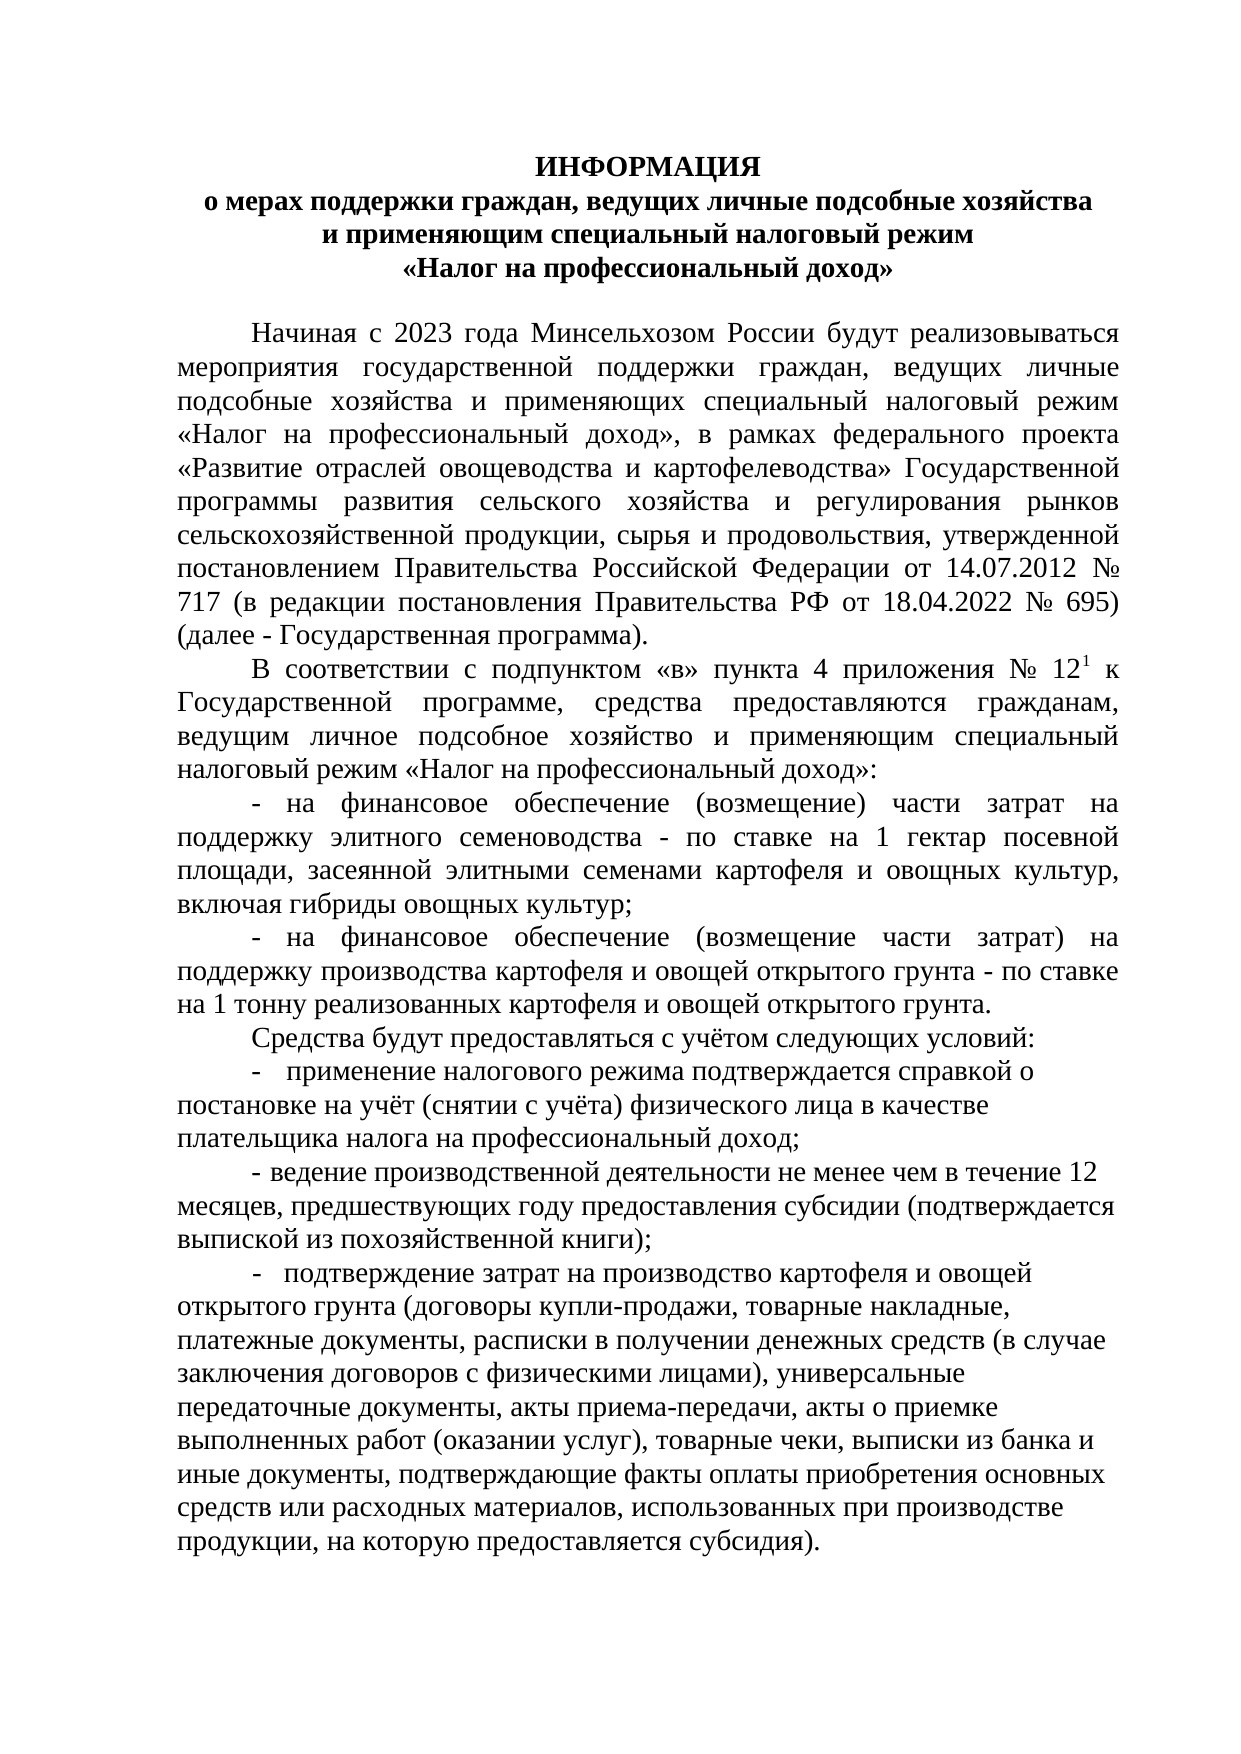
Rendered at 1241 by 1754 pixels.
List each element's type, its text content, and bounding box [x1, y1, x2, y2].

text Средства будут предоставляться с учётом следующих условий: [251, 1021, 1120, 1054]
text - подтверждение затрат на производство картофеля и овощей открытого грунта (договоры купли-продажи, товарные накладные, платежные документы, расписки в получении денежных средств (в случае заключения договоров с физическими лицами), универсальные передаточные документы, акты приема-передачи, акты о приемке выполненных работ (оказании услуг), товарные чеки, выписки из банка и иные документы, подтверждающие факты оплаты приобретения основных средств или расходных материалов, использованных при производстве продукции, на которую предоставляется субсидия). [177, 1255, 1119, 1557]
text Начиная с 2023 года Минсельхозом России будут реализовываться мероприятия государственной поддержки граждан, ведущих личные подсобные хозяйства и применяющих специальный налоговый режим «Налог на профессиональный доход», в рамках федерального проекта «Развитие отраслей овощеводства и картофелеводства» Государственной программы развития сельского хозяйства и регулирования рынков сельскохозяйственной продукции, сырья и продовольствия, утвержденной постановлением Правительства Российской Федерации от 14.07.2012 № 717 (в редакции постановления Правительства РФ от 18.04.2022 № 695) (далее - Государственная программа). [177, 316, 1120, 652]
list на финансовое обеспечение (возмещение) части затрат на поддержку элитного семеноводства - по ставке на 1 гектар посевной площади, засеянной элитными семенами картофеля и овощных культур, включая гибриды овощных культур; [177, 786, 1120, 920]
text о мерах поддержки граждан, ведущих личные подсобные хозяйства [177, 183, 1119, 217]
text - применение налогового режима подтверждается справкой о постановке на учёт (снятии с учёта) физического лица в качестве плательщика налога на профессиональный доход; [177, 1054, 1119, 1155]
list на финансовое обеспечение (возмещение части затрат) на поддержку производства картофеля и овощей открытого грунта - по ставке на 1 тонну реализованных картофеля и овощей открытого грунта. [177, 920, 1120, 1021]
text - ведение производственной деятельности не менее чем в течение 12 месяцев, предшествующих году предоставления субсидии (подтверждается выпиской из похозяйственной книги); [177, 1155, 1118, 1255]
text ИНФОРМАЦИЯ [177, 150, 1119, 183]
text В соответствии с подпунктом «в» пункта 4 приложения № 121 к Государственной программе, средства предоставляются гражданам, ведущим личное подсобное хозяйство и применяющим специальный налоговый режим «Налог на профессиональный доход»: [177, 652, 1119, 786]
text и применяющим специальный налоговый режим [177, 217, 1119, 251]
text «Налог на профессиональный доход» [177, 251, 1119, 284]
